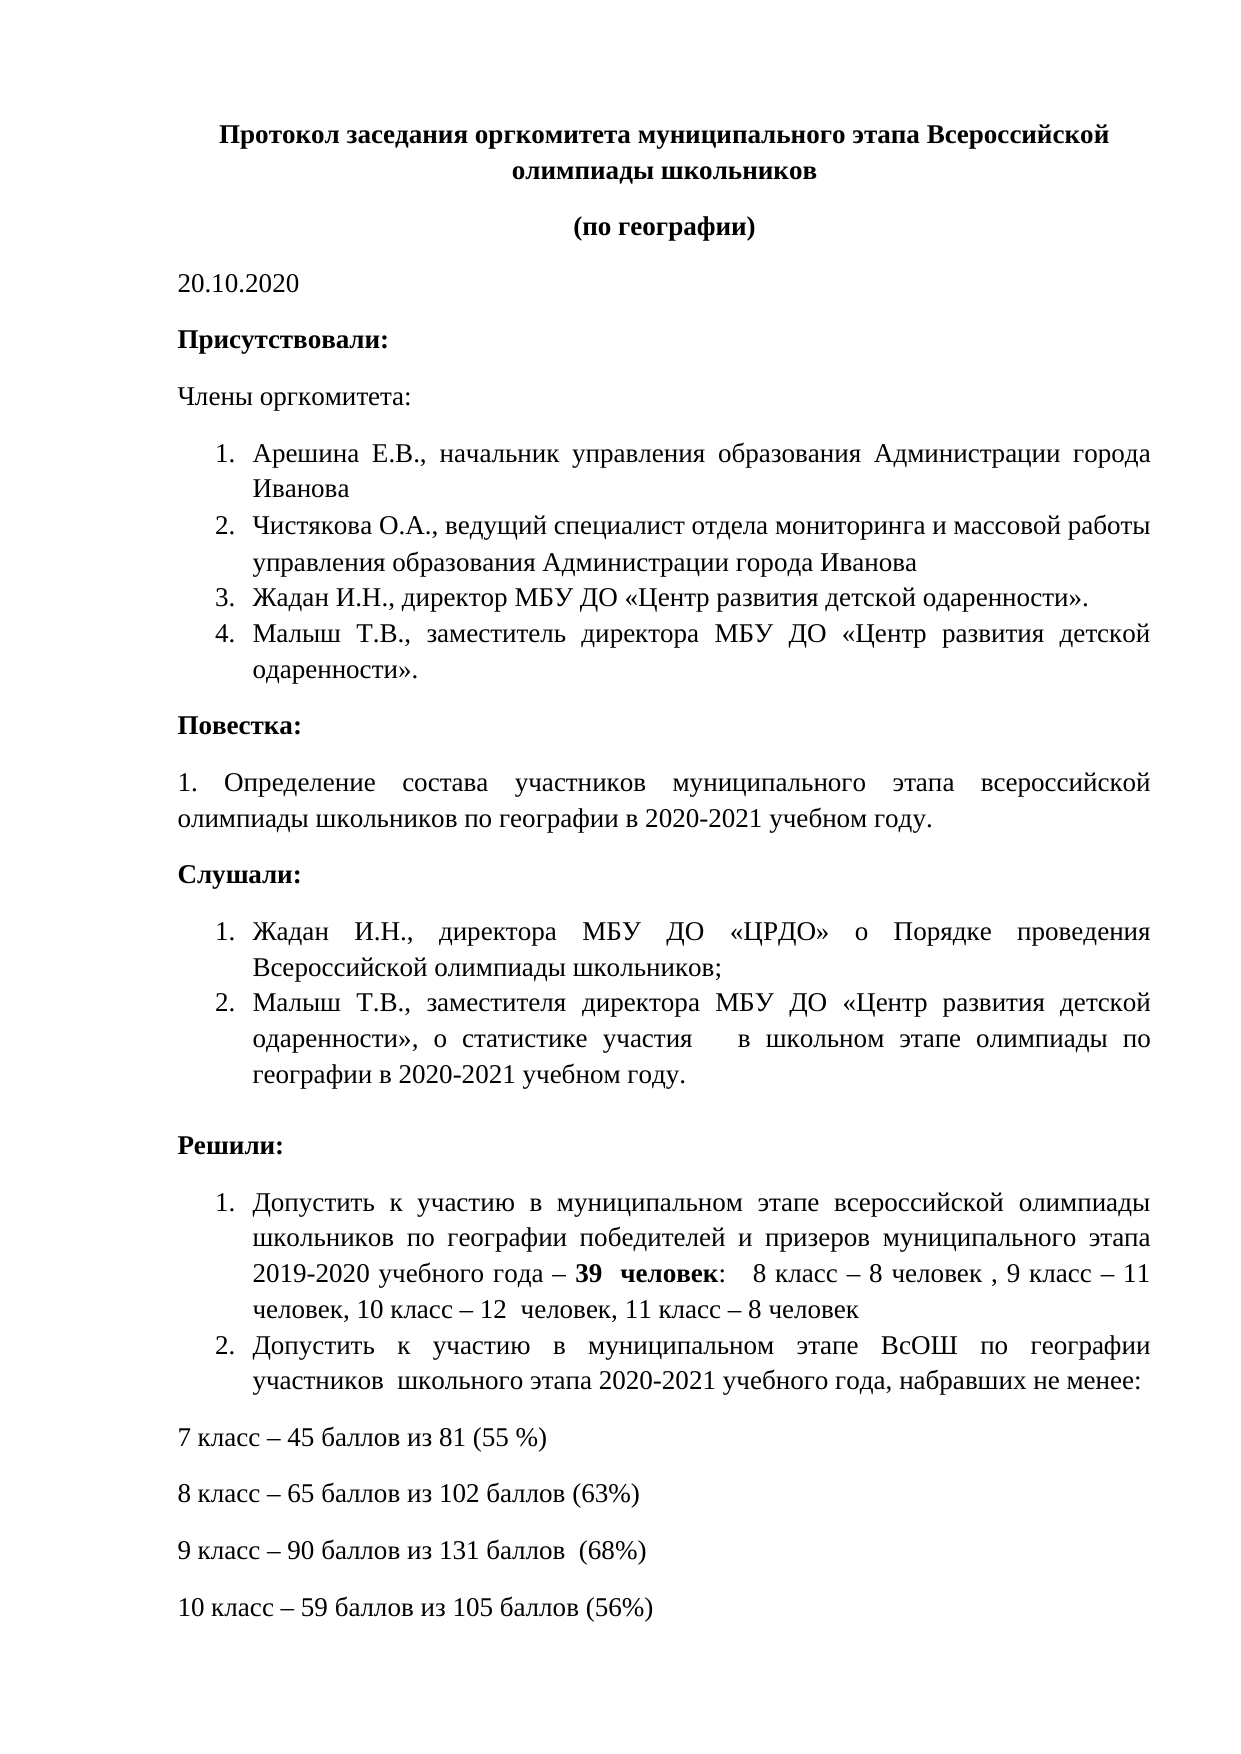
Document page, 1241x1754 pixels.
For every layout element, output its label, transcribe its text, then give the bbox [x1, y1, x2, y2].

list Допустить к участию в муниципальном этапе всероссийской олимпиады школьников по географии победителей и призеров муниципального этапа 2019-2020 учебного года – 39 человек: 8 класс – 8 человек , 9 класс – 11 человек, 10 класс – 12 человек, 11 класс – 8 человек [215, 1186, 1152, 1324]
text 10 класс – 59 баллов из 105 баллов (56%) [177, 1591, 1152, 1622]
text (по географии) [177, 210, 1152, 242]
list Жадан И.Н., директора МБУ ДО «ЦРДО» о Порядке проведения Всероссийской олимпиады школьников; [215, 915, 1152, 982]
list Арешина Е.В., начальник управления образования Администрации города Иванова [215, 437, 1152, 503]
list Малыш Т.В., заместитель директора МБУ ДО «Центр развития детской одаренности». [215, 617, 1152, 684]
text Члены оргкомитета: [177, 380, 1152, 411]
text 20.10.2020 [177, 267, 1152, 298]
text 1. Определение состава участников муниципального этапа всероссийской олимпиады школьников по географии в 2020-2021 учебном году. [177, 766, 1152, 833]
list Жадан И.Н., директор МБУ ДО «Центр развития детской одаренности». [215, 581, 1152, 613]
text Повестка: [177, 709, 1152, 741]
list Чистякова О.А., ведущий специалист отдела мониторинга и массовой работы управления образования Администрации города Иванова [215, 508, 1152, 577]
text Слушали: [177, 858, 1152, 889]
text Присутствовали: [177, 323, 1152, 355]
text Решили: [177, 1129, 1152, 1160]
list Малыш Т.В., заместителя директора МБУ ДО «Центр развития детской одаренности», о статистике участия в школьном этапе олимпиады по географии в 2020-2021 учебном году. [215, 986, 1152, 1089]
text 9 класс – 90 баллов из 131 баллов (68%) [177, 1534, 1152, 1565]
text 8 класс – 65 баллов из 102 баллов (63%) [177, 1478, 1152, 1509]
text 7 класс – 45 баллов из 81 (55 %) [177, 1421, 1152, 1452]
text Протокол заседания оргкомитета муниципального этапа Всероссийской олимпиады школьников [177, 118, 1152, 185]
list Допустить к участию в муниципальном этапе ВсОШ по географии участников школьного этапа 2020-2021 учебного года, набравших не менее: [215, 1329, 1152, 1396]
